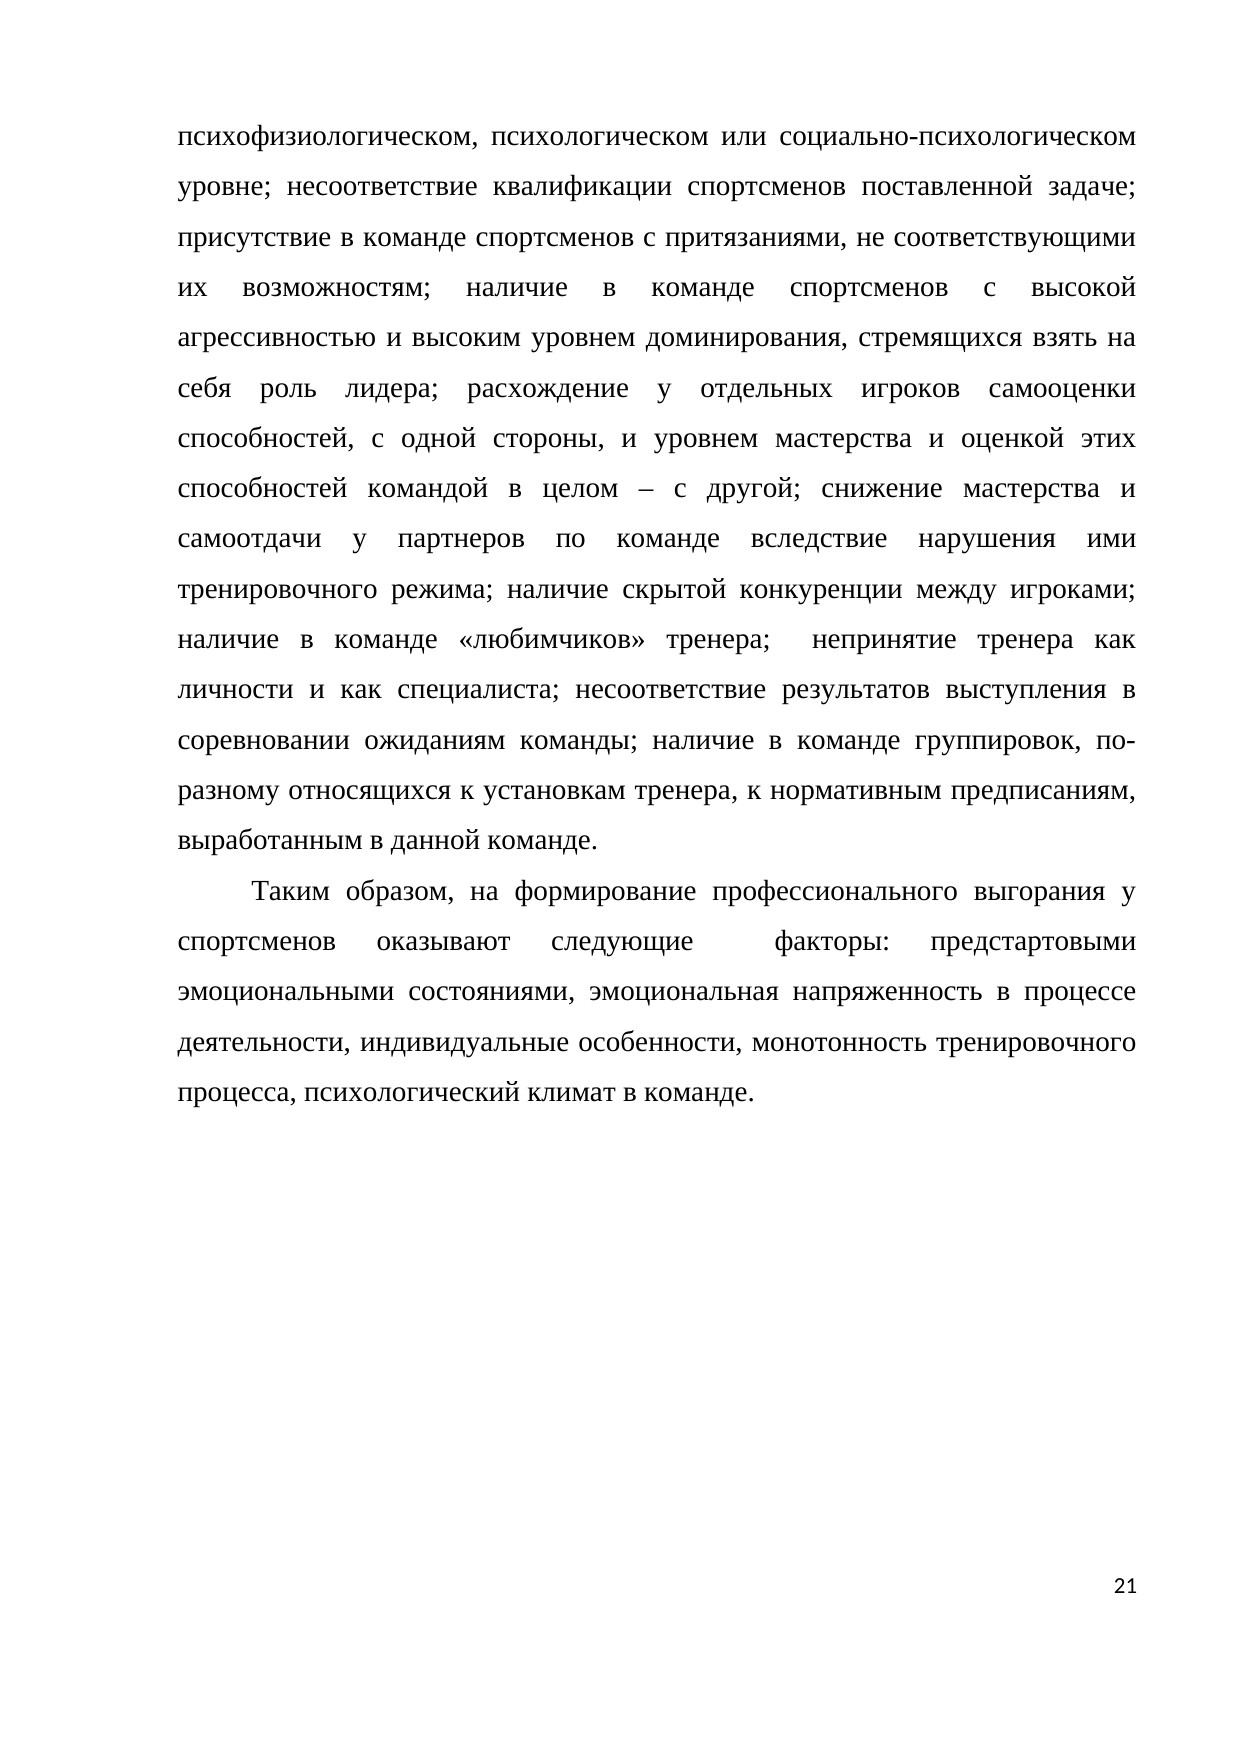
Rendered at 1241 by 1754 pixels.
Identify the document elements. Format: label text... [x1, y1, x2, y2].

text Таким образом, на формирование профессионального выгорания у спортсменов оказывают следующие факторы: предстартовыми эмоциональными состояниями, эмоциональная напряженность в процессе деятельности, индивидуальные особенности, монотонность тренировочного процесса, психологический климат в команде. [177, 873, 1137, 1108]
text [177, 118, 1137, 856]
